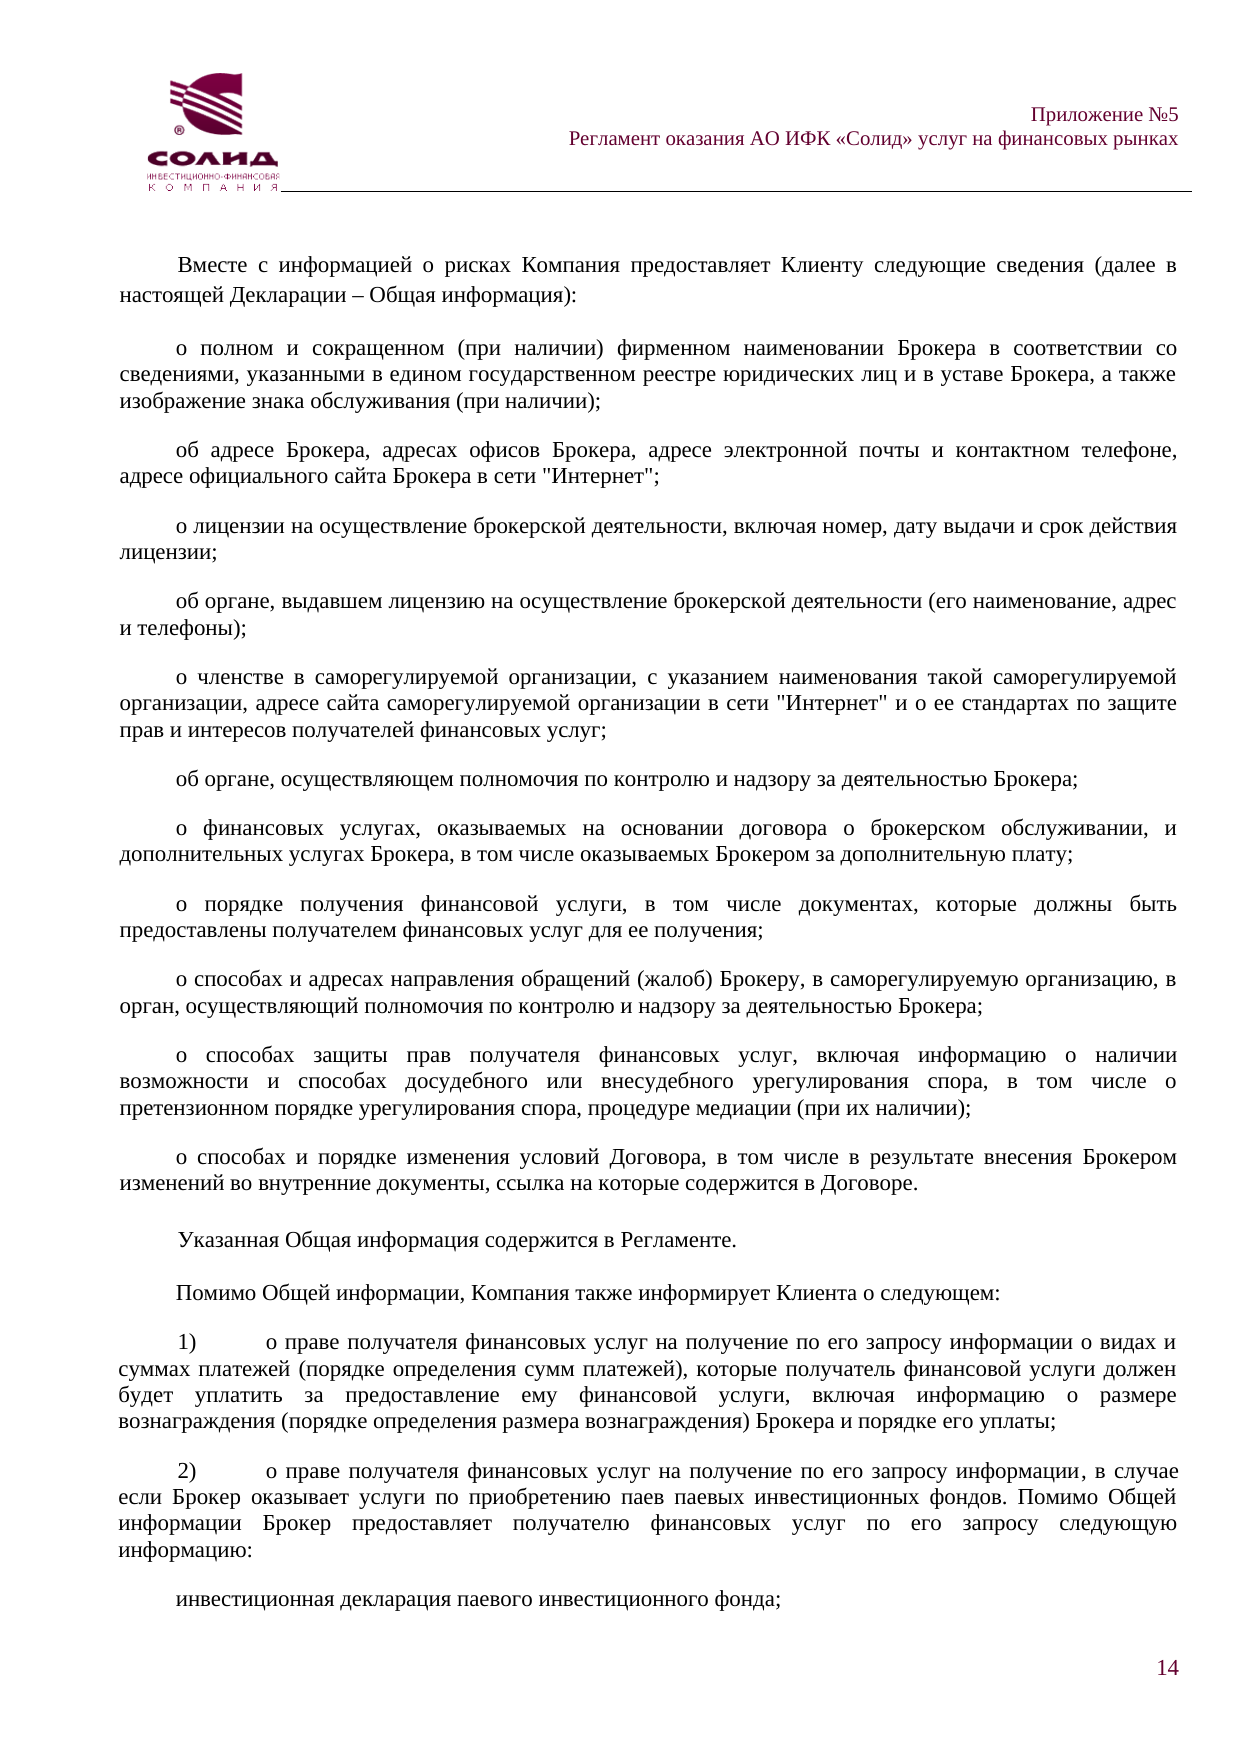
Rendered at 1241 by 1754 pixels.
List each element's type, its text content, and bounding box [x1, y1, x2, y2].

list о праве получателя финансовых услуг на получение по его запросу информации, в случае если Брокер оказывает услуги по приобретению паев паевых инвестиционных фондов. Помимо Общей информации Брокер предоставляет получателю финансовых услуг по его запросу следующую информацию: [118, 1457, 1179, 1562]
text о способах защиты прав получателя финансовых услуг, включая информацию о наличии возможности и способах досудебного или внесудебного урегулирования спора, в том числе о претензионном порядке урегулирования спора, процедуре медиации (при их наличии); [119, 1041, 1179, 1120]
text инвестиционная декларация паевого инвестиционного фонда; [119, 1585, 1179, 1611]
text о полном и сокращенном (при наличии) фирменном наименовании Брокера в соответствии со сведениями, указанными в едином государственном реестре юридических лиц и в уставе Брокера, а также изображение знака обслуживания (при наличии); [119, 334, 1179, 413]
text об адресе Брокера, адресах офисов Брокера, адресе электронной почты и контактном телефоне, адресе официального сайта Брокера в сети "Интернет"; [119, 436, 1179, 489]
text Вместе с информацией о рисках Компания предоставляет Клиенту следующие сведения (далее в настоящей Декларации – Общая информация): [119, 251, 1179, 307]
text о способах и адресах направления обращений (жалоб) Брокеру, в саморегулируемую организацию, в орган, осуществляющий полномочия по контролю и надзору за деятельностью Брокера; [119, 965, 1179, 1018]
text об органе, выдавшем лицензию на осуществление брокерской деятельности (его наименование, адрес и телефоны); [119, 587, 1179, 640]
text о способах и порядке изменения условий Договора, в том числе в результате внесения Брокером изменений во внутренние документы, ссылка на которые содержится в Договоре. [119, 1143, 1179, 1196]
text Указанная Общая информация содержится в Регламенте. [119, 1226, 1179, 1252]
text о финансовых услугах, оказываемых на основании договора о брокерском обслуживании, и дополнительных услугах Брокера, в том числе оказываемых Брокером за дополнительную плату; [119, 814, 1179, 867]
text о лицензии на осуществление брокерской деятельности, включая номер, дату выдачи и срок действия лицензии; [119, 512, 1179, 564]
text о порядке получения финансовой услуги, в том числе документах, которые должны быть предоставлены получателем финансовых услуг для ее получения; [119, 890, 1179, 942]
text об органе, осуществляющем полномочия по контролю и надзору за деятельностью Брокера; [119, 765, 1179, 791]
text Помимо Общей информации, Компания также информирует Клиента о следующем: [119, 1279, 1179, 1305]
picture [147, 73, 280, 191]
text о членстве в саморегулируемой организации, с указанием наименования такой саморегулируемой организации, адресе сайта саморегулируемой организации в сети "Интернет" и о ее стандартах по защите прав и интересов получателей финансовых услуг; [119, 663, 1179, 742]
list о праве получателя финансовых услуг на получение по его запросу информации о видах и суммах платежей (порядке определения сумм платежей), которые получатель финансовой услуги должен будет уплатить за предоставление ему финансовой услуги, включая информацию о размере вознаграждения (порядке определения размера вознаграждения) Брокера и порядке его уплаты; [118, 1328, 1179, 1434]
